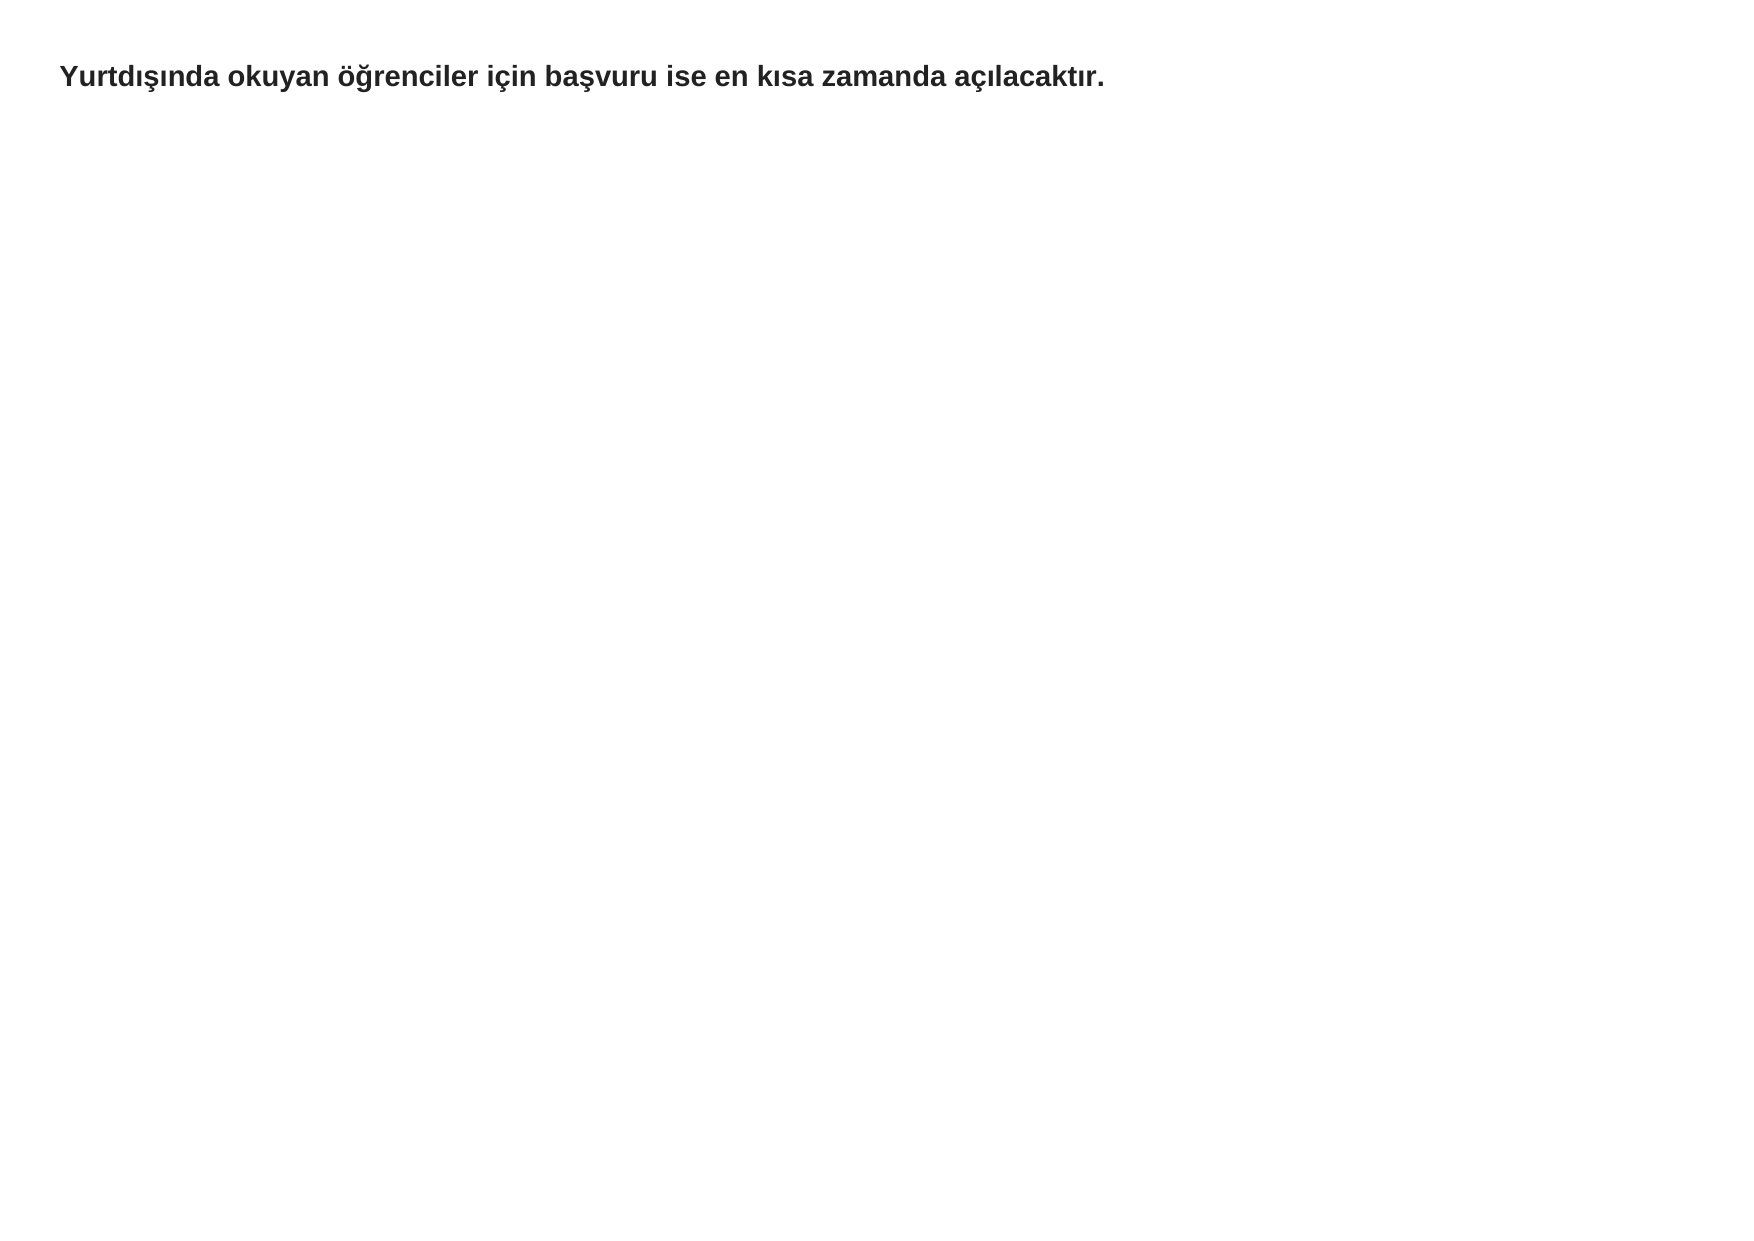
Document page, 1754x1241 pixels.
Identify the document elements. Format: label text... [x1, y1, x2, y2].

text Yurtdışında okuyan öğrenciler için başvuru ise en kısa zamanda açılacaktır. [59, 59, 1665, 93]
